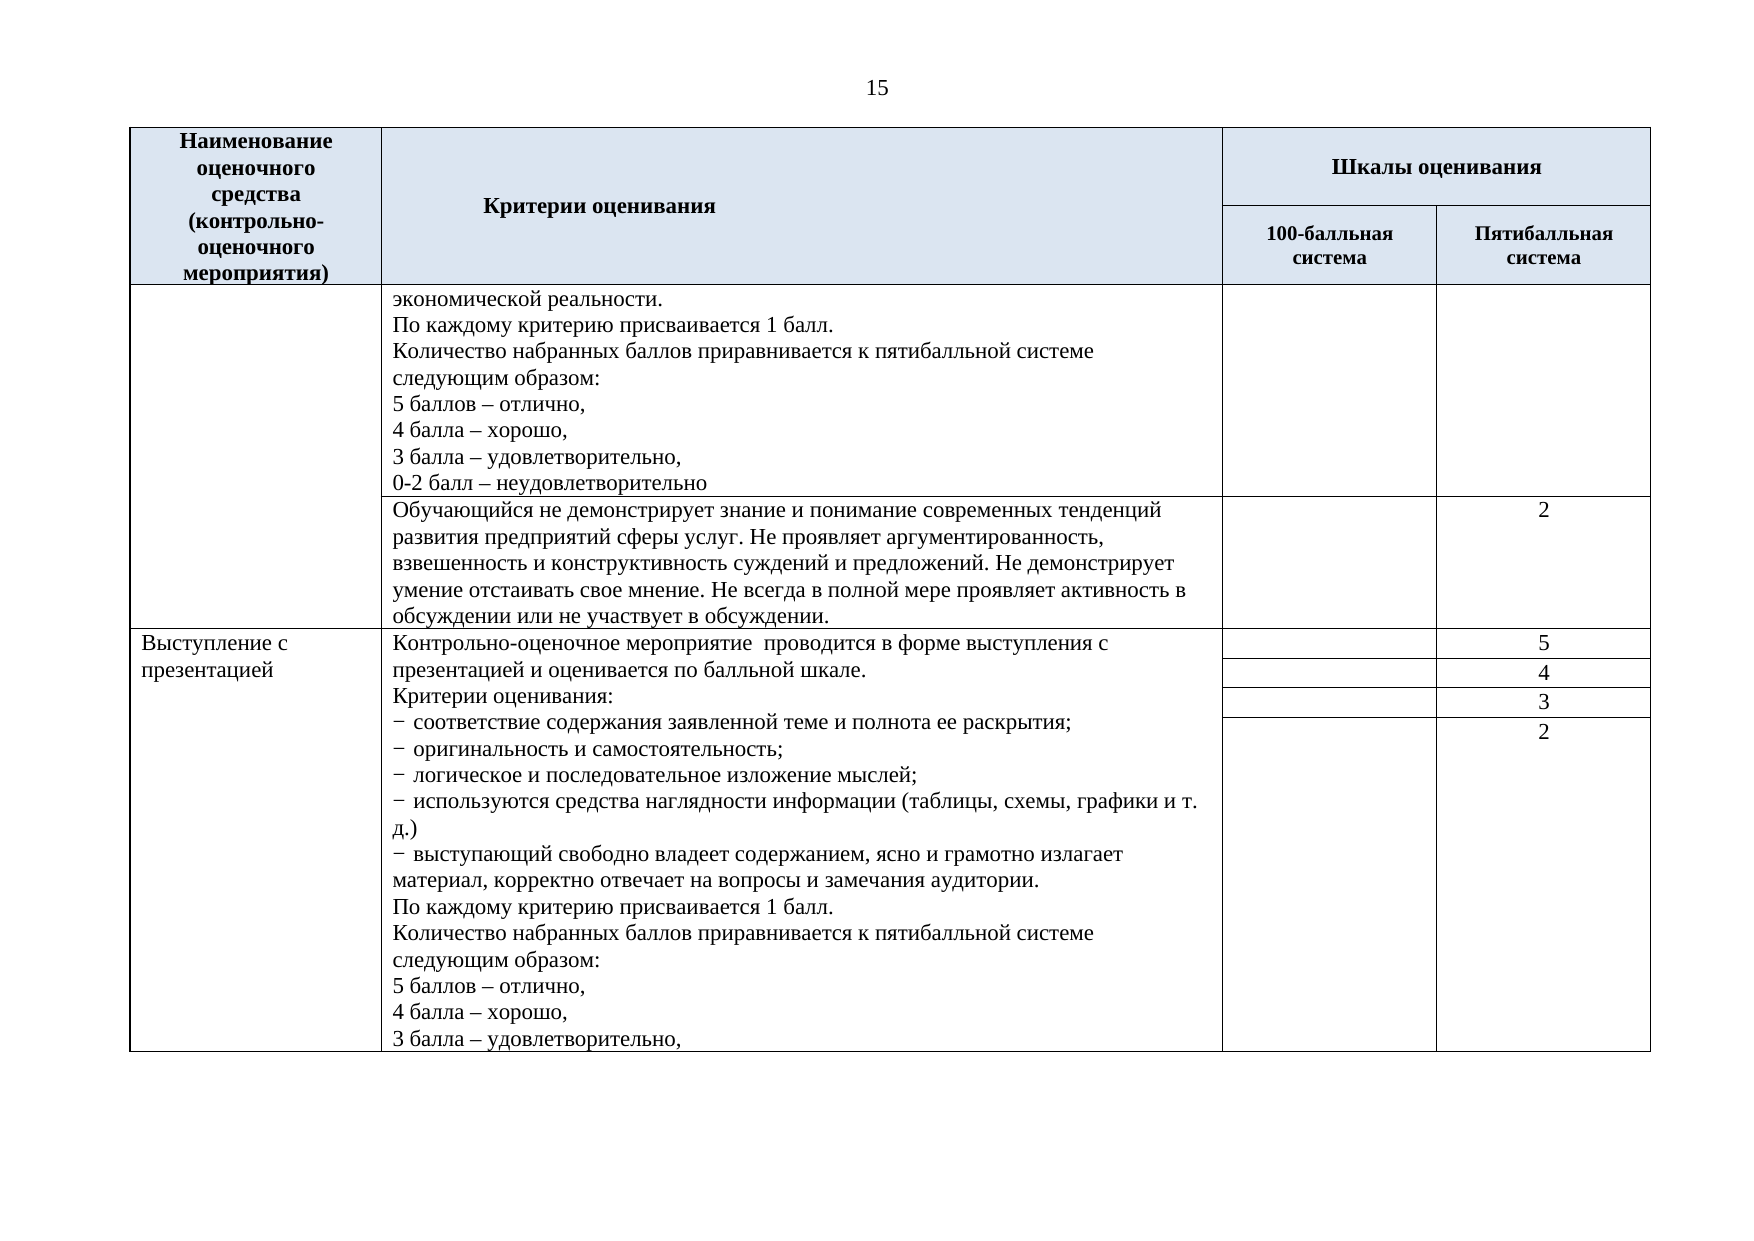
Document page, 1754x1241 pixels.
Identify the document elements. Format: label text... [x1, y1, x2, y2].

table_cell 2 [1437, 718, 1650, 1051]
table_cell [1223, 659, 1436, 687]
table_cell 2 [1437, 497, 1650, 628]
table_cell [1223, 629, 1436, 658]
table_cell Контрольно-оценочное мероприятие проводится в форме выступления с презентацией и оценивается по балльной шкале. Критерии оценивания: соответствие содержания заявленной теме и полнота ее раскрытия; оригинальность и самостоятельность; логическое и последовательное изложение мыслей; используются средства наглядности информации (таблицы, схемы, графики и т. д.) выступающий свободно владеет содержанием, ясно и грамотно излагает материал, корректно отвечает на вопросы и замечания аудитории. По каждому критерию присваивается 1 балл. Количество набранных баллов приравнивается к пятибалльной системе следующим образом: 5 баллов – отлично, 4 балла – хорошо, 3 балла – удовлетворительно, 0-2 балла – неудовлетворительно [382, 629, 1222, 1051]
table_cell [1223, 688, 1436, 717]
table_cell 4 [1437, 659, 1650, 687]
table_cell Выступление с презентацией [131, 629, 381, 1051]
table_cell Обучающийся не демонстрирует знание и понимание современных тенденций развития предприятий сферы услуг. Не проявляет аргументированность, взвешенность и конструктивность суждений и предложений. Не демонстрирует умение отстаивать свое мнение. Не всегда в полной мере проявляет активность в обсуждении или не участвует в обсуждении. [382, 497, 1222, 628]
table_cell Пятибалльная система [1437, 206, 1650, 284]
table_cell 5 [1437, 629, 1650, 658]
table_header Наименование оценочного средства (контрольно-оценочного мероприятия) [131, 128, 381, 284]
table_cell 2 [1437, 285, 1650, 496]
table_cell 3 [1437, 688, 1650, 717]
table_cell [1223, 497, 1436, 628]
table_cell [1223, 285, 1436, 496]
table_header Шкалы оценивания [1223, 128, 1650, 205]
table_header Критерии оценивания [382, 128, 1222, 284]
table_cell 100-балльная система [1223, 206, 1436, 284]
table_cell [1223, 718, 1436, 1051]
